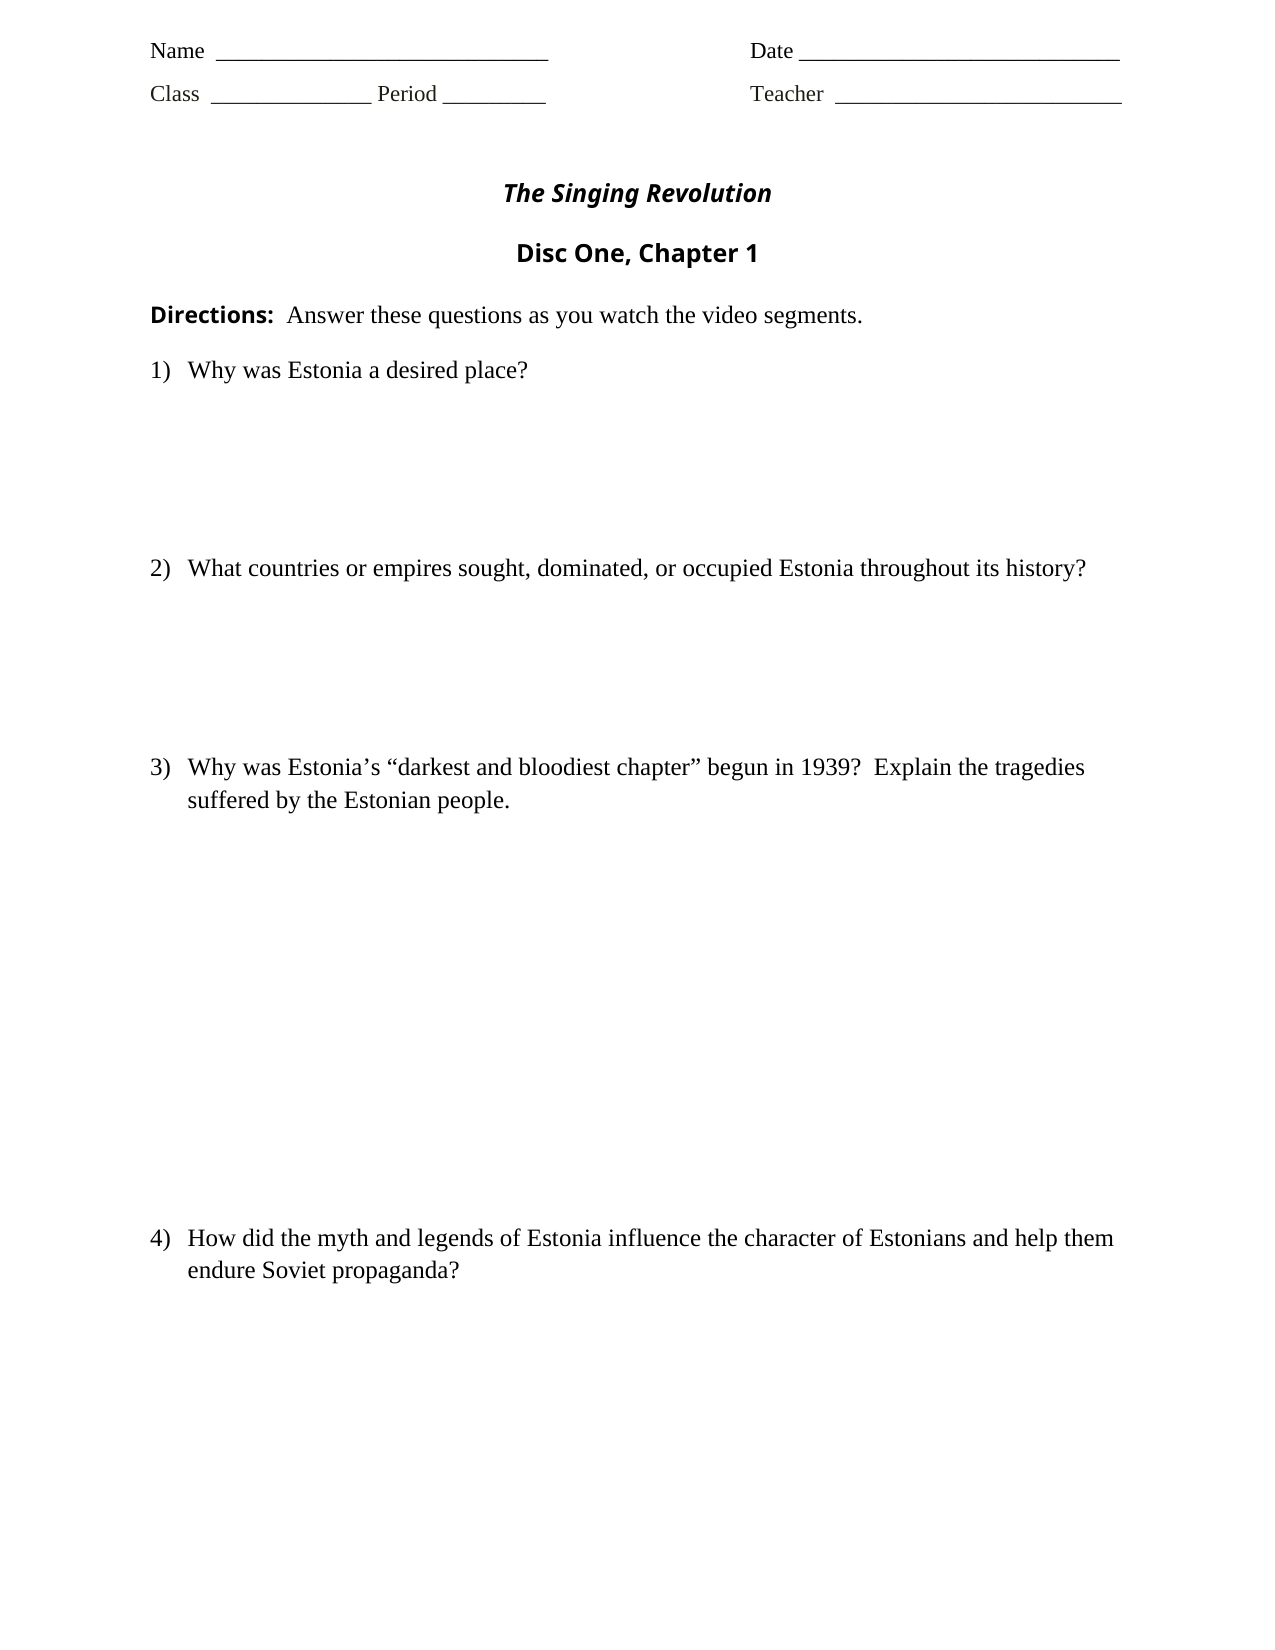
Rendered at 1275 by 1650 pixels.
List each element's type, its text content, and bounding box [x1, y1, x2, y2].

text Directions: Answer these questions as you watch the video segments. [150, 299, 1125, 330]
list How did the myth and legends of Estonia influence the character of Estonians and help them endure Soviet propaganda? [150, 1223, 1125, 1284]
text Disc One, Chapter 1 [150, 236, 1125, 270]
text Name _____________________________ Date ____________________________ [150, 37, 1125, 64]
text The Singing Revolution [150, 176, 1125, 210]
text Class ______________ Period _________ Teacher _________________________ [150, 80, 1125, 107]
list What countries or empires sought, dominated, or occupied Estonia throughout its history? [150, 553, 1125, 582]
list Why was Estonia a desired place? [150, 355, 1125, 384]
list Why was Estonia’s “darkest and bloodiest chapter” begun in 1939? Explain the tragedies suffered by the Estonian people. [150, 752, 1125, 813]
